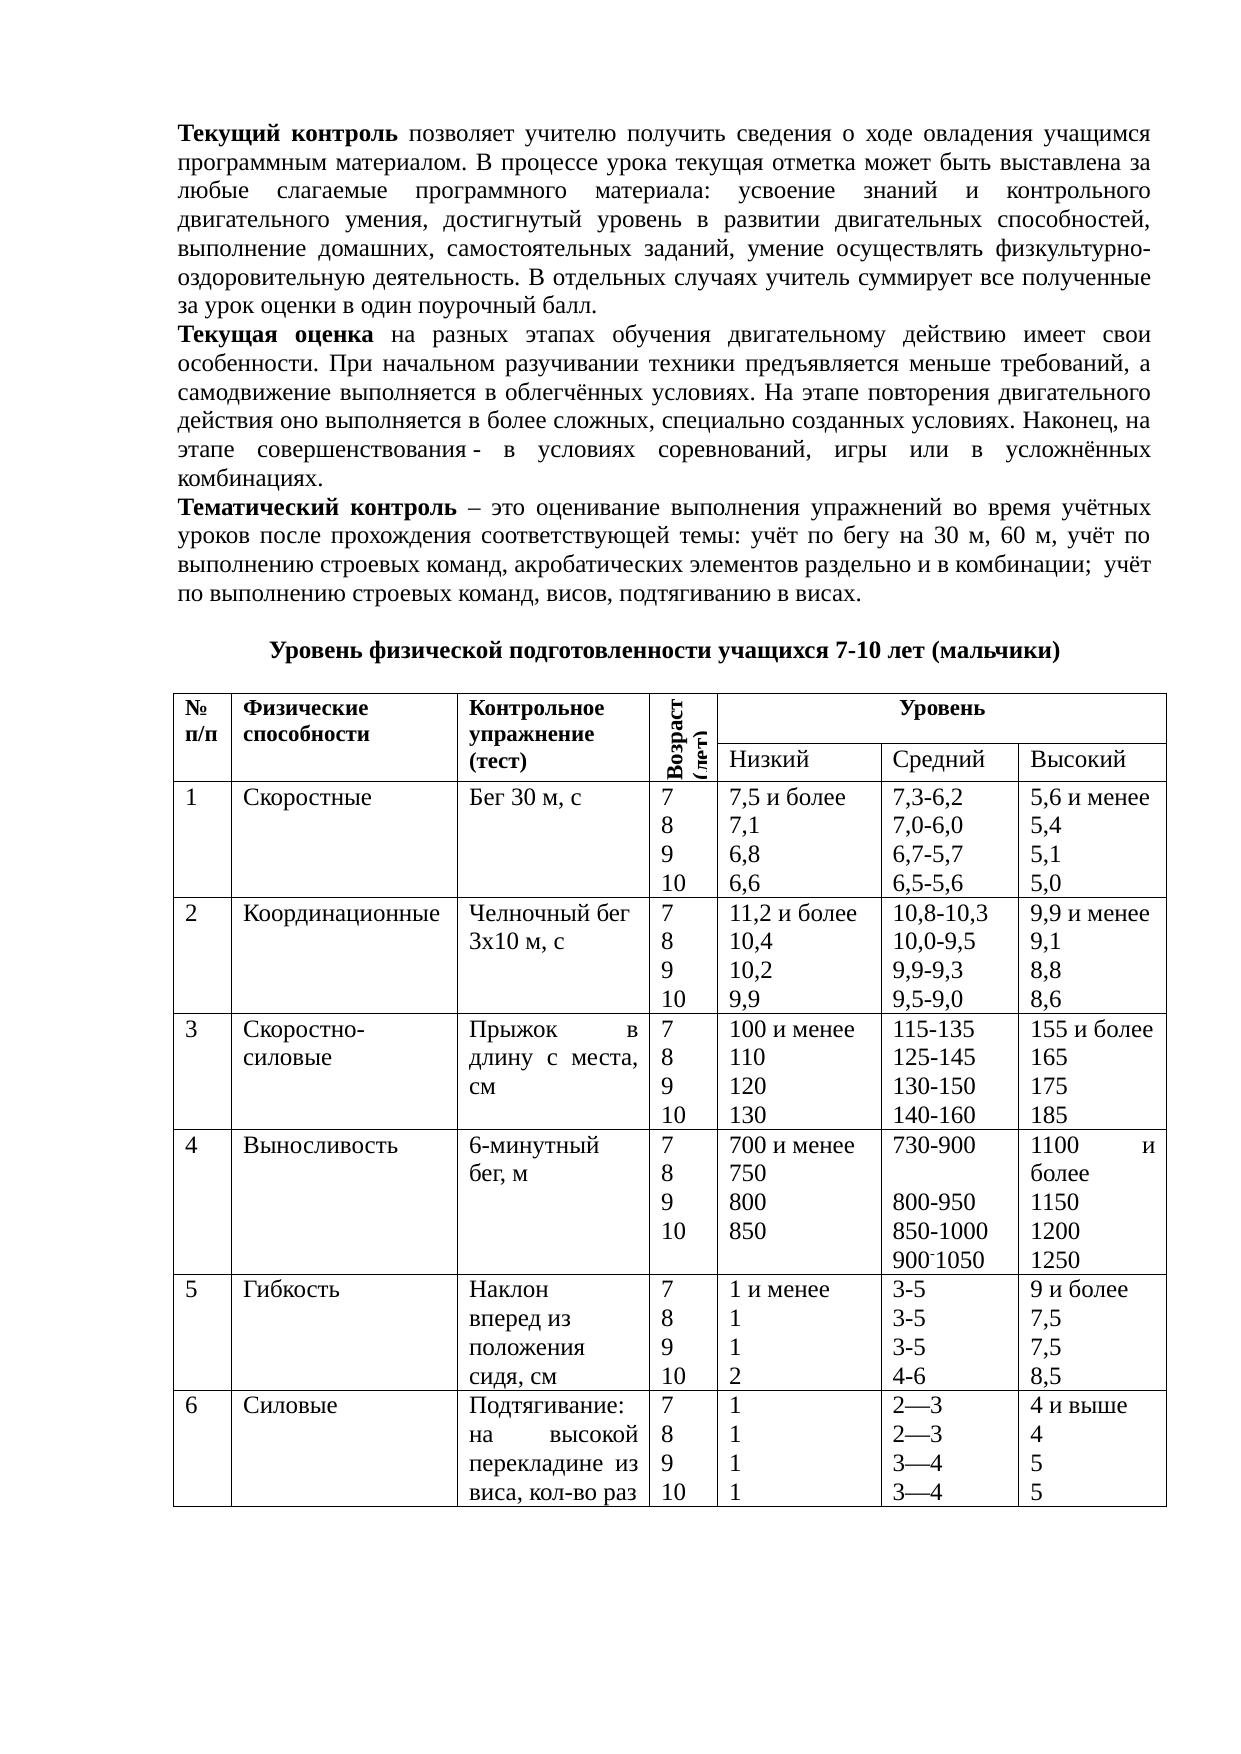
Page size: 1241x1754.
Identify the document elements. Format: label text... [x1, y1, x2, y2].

table_cell 9,9 и менее 9,1 8,8 8,6 [1019, 898, 1166, 1013]
table_cell 11,2 и более 10,4 10,2 9,9 [718, 898, 881, 1013]
table_cell 1 и менее 1 1 2 [718, 1275, 881, 1389]
table_cell Силовые [232, 1391, 457, 1506]
table_cell Прыжок в длину с места, см [458, 1014, 649, 1129]
table_cell 100 и менее 110 120 130 [718, 1014, 881, 1129]
table_cell 9 и более 7,5 7,5 8,5 [1019, 1275, 1166, 1389]
table_cell 7 8 9 10 [650, 1130, 717, 1273]
table_cell 7 8 9 10 [650, 782, 717, 897]
table_cell 155 и более 165 175 185 [1019, 1014, 1166, 1129]
table_header Возраст (лет) [650, 694, 717, 781]
table_cell 4 [174, 1130, 231, 1273]
table_header Уровень [718, 694, 1166, 743]
table_cell 1 1 1 1 [718, 1391, 881, 1506]
table_cell 6-минутный бег, м [458, 1130, 649, 1273]
table_cell 700 и менее 750 800 850 [718, 1130, 881, 1273]
table_cell 7,5 и более 7,1 6,8 6,6 [718, 782, 881, 897]
table_cell Бег , c [458, 782, 649, 897]
table_cell 4 и выше 4 5 5 [1019, 1391, 1166, 1506]
table_header № п/п [174, 694, 231, 781]
table_cell 7,3-6,2 7,0-6,0 6,7-5,7 6,5-5,6 [882, 782, 1018, 897]
table_cell 2—3 2—3 3—4 3—4 [882, 1391, 1018, 1506]
table_header Контрольное упражнение (теcт) [458, 694, 649, 781]
table_header Физические способности [232, 694, 457, 781]
table_cell 7 8 9 10 [650, 1391, 717, 1506]
table_cell 10,8-10,3 10,0-9,5 9,9-9,3 9,5-9,0 [882, 898, 1018, 1013]
table_cell Подтягивание: на высокой перекладине из виса, кол-во раз [458, 1391, 649, 1506]
table_cell 730-900 800-950 850-1000 900-1050 [882, 1130, 1018, 1273]
table_cell 1100 и более 1150 1200 1250 [1019, 1130, 1166, 1273]
table_cell 2 [174, 898, 231, 1013]
text Текущий контроль позволяет учителю получить сведения о ходе овладения учащимся программным материалом. В процессе урока текущая отметка может быть выставлена за любые слагаемые программного материала: усвоение знаний и контрольного двигательного умения, достигнутый уровень в развитии двигательных способностей, выполнение домашних, самостоятельных заданий, умение осуществлять физкультурно-оздоровительную деятельность. В отдельных случаях учитель суммирует все полученные за урок оценки в один поурочный балл. [177, 118, 1152, 319]
table_cell Скоростно-силовые [232, 1014, 457, 1129]
table_cell Гибкость [232, 1275, 457, 1389]
table_cell 3-5 3-5 3-5 4-6 [882, 1275, 1018, 1389]
text Текущая оценка на разных этапах обучения двигательному действию имеет свои особенности. При начальном разучивании техники предъявляется меньше требований, а самодвижение выполняется в облегчённых условиях. На этапе повторения двигательного действия оно выполняется в более сложных, специально созданных условиях. Наконец, на этапе совершенствования - в условиях соревнований, игры или в усложнённых комбинациях. [177, 319, 1152, 492]
table_cell 7 8 9 10 [650, 898, 717, 1013]
text Уровень физической подготовленности учащихся 7-10 лет (мальчики) [177, 636, 1152, 664]
table_cell 3 [174, 1014, 231, 1129]
table_cell 7 8 9 10 [650, 1014, 717, 1129]
table_cell 1 [174, 782, 231, 897]
table_cell 6 [174, 1391, 231, 1506]
table_cell Выносливость [232, 1130, 457, 1273]
table_cell Челночный бег 3x10 м, с [458, 898, 649, 1013]
text Тематический контроль – это оценивание выполнения упражнений во время учётных уроков после прохождения соответствующей темы: учёт по бегу на , , учёт по выполнению строевых команд, акробатических элементов раздельно и в комбинации; учёт по выполнению строевых команд, висов, подтягиванию в висах. [177, 492, 1152, 607]
table_cell Наклон вперед из положения сидя, см [458, 1275, 649, 1389]
table_cell 7 8 9 10 [650, 1275, 717, 1389]
table_cell Скоростные [232, 782, 457, 897]
table_cell 5 [174, 1275, 231, 1389]
table_cell Средний [882, 744, 1018, 781]
table_cell 115-135 125-145 130-150 140-160 [882, 1014, 1018, 1129]
table_cell Низкий [718, 744, 881, 781]
table_cell Координационные [232, 898, 457, 1013]
table_cell Высокий [1019, 744, 1166, 781]
table_cell 5,6 и менее 5,4 5,1 5,0 [1019, 782, 1166, 897]
